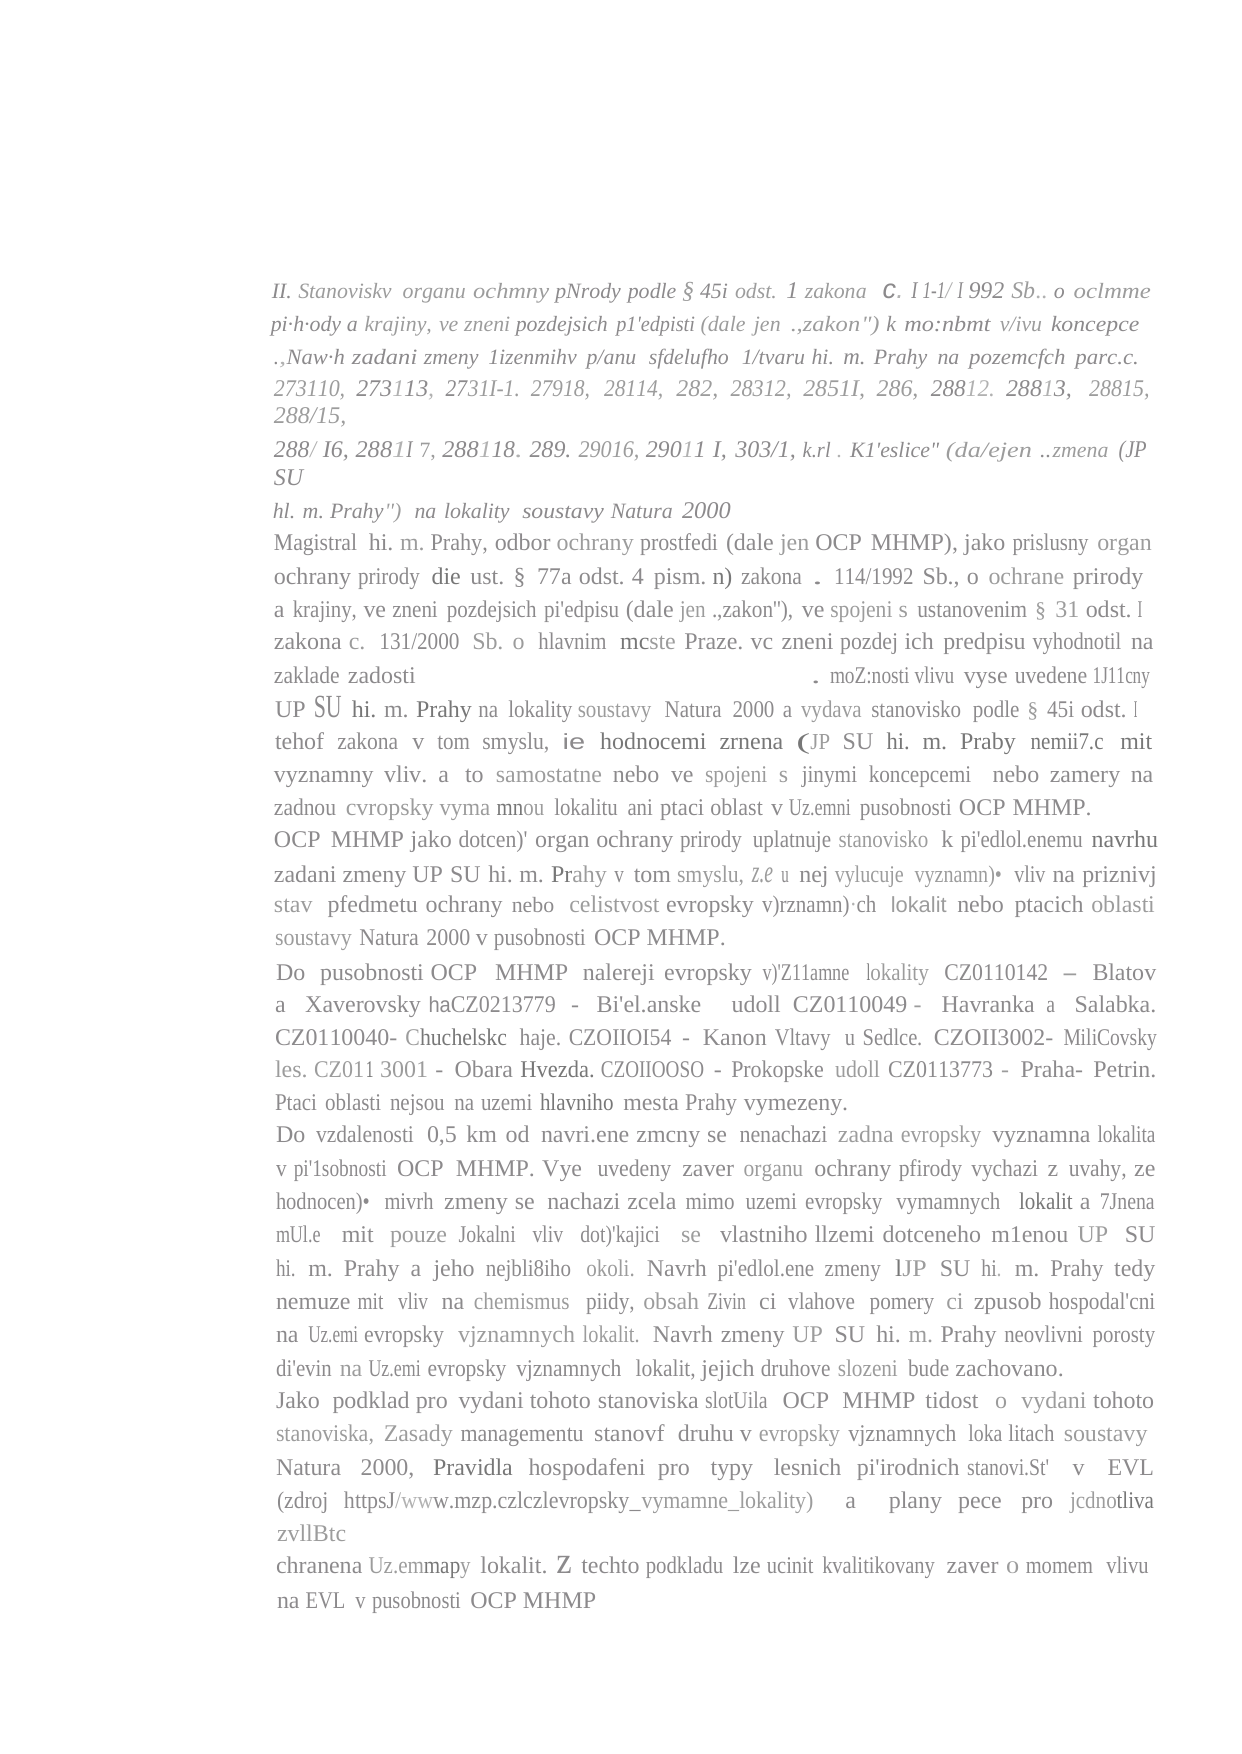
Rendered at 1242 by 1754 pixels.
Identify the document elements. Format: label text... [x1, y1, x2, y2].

text stanoviska, Zasady managementu stanovf druhu v evropsky vjznamnych loka litach soustavy [276, 1419, 1149, 1447]
text Jako podklad pro vydani tohoto stanoviska slotUila OCP MHMP tidost o vydani tohoto [276, 1387, 1156, 1413]
text na EVL v pusobnosti OCP MHMP [277, 1586, 600, 1613]
text OCP MHMP jako dotcen)' organ ochrany prirody uplatnuje stanovisko k pi'edlol.enemu navrhu zadani zmeny UP SU hi. m. Prahy v tom smyslu, z.e u nej vylucuje vyznamn)• vliv na priznivj stav pfedmetu ochrany nebo celistvost evropsky v)rznamn)·ch lokalit nebo ptacich oblasti [274, 826, 1158, 917]
text II. Stanoviskv organu ochmny pNrody podle § 45i odst. 1 zakona c. I 1-1/ I 992 Sb.. o oclmme pi·h·ody a krajiny, ve zneni pozdejsich p1'edpisti (dale jen .,zakon") k mo:nbmt v/ivu koncepce [271, 273, 1152, 336]
text 273110, 273113, 2731I-1. 27918, 28114, 282, 28312, 2851I, 286, 28812. 28813, 28815, 288/15, [274, 374, 1150, 429]
text zakona c. 131/2000 Sb. o hlavnim mcste Praze. vc zneni pozdej ich predpisu vyhodnotil na zaklade zadosti . moZ:nosti vlivu vyse uvedene 1J11cny [274, 627, 1154, 688]
text Magistral hi. m. Prahy, odbor ochrany prostfedi (dale jen OCP MHMP), jako prislusny organ ochrany prirody die ust. § 77a odst. 4 pism. n) zakona . 114/1992 Sb., o ochrane prirody [274, 528, 1152, 589]
text Do vzdalenosti 0,5 km od navri.ene zmcny se nenachazi zadna evropsky vyznamna lokalita v pi'1sobnosti OCP MHMP. Vye uvedeny zaver organu ochrany pfirody vychazi z uvahy, ze hodnocen)• mivrh zmeny se nachazi zcela mimo uzemi evropsky vymamnych lokalit a 7Jnena mUl.e mit pouze Jokalni vliv dot)'kajici se vlastniho llzemi dotceneho m1enou UP SU hi. m. Prahy a jeho nejbli8iho okoli. Navrh pi'edlol.ene zmeny lJP SU hi. m. Prahy tedy nemuze mit vliv na chemismus piidy, obsah Zivin ci vlahove pomery ci zpusob hospodal'cni na Uz.emi evropsky vjznamnych lokalit. Navrh zmeny UP SU hi. m. Prahy neovlivni porosty di'evin na Uz.emi evropsky vjznamnych lokalit, jejich druhove slozeni bude zachovano. [276, 1120, 1156, 1381]
text tehof zakona v tom smyslu, ie hodnocemi zrnena (JP SU hi. m. Praby nemii7.c mit vyznamny vliv. a to samostatne nebo ve spojeni s jinymi koncepcemi nebo zamery na zadnou cvropsky vyma mnou lokalitu ani ptaci oblast v Uz.emni pusobnosti OCP MHMP. [274, 727, 1153, 820]
text Natura 2000, Pravidla hospodafeni pro typy lesnich pi'irodnich stanovi.St' v EVL (zdroj httpsJ/www.mzp.czlczlevropsky_vymamne_lokality) a plany pece pro jcdnotliva zvllBtc [276, 1453, 1154, 1546]
text hl. m. Prahy'') na lokality soustavy Natura 2000 [273, 496, 740, 524]
text chranena Uz.emmapy lokalit. z techto podkladu lze ucinit kvalitikovany zaver 0 momem vlivu [276, 1551, 1155, 1582]
text .,Naw·h zadani zmeny 1izenmihv p/anu sfdelufho 1/tvaru hi. m. Prahy na pozemcfch parc.c. [274, 343, 1150, 369]
text UP SU hi. m. Prahy na lokality soustavy Natura 2000 a vydava stanovisko podle § 45i odst. I [275, 695, 1151, 724]
text soustavy Natura 2000 v pusobnosti OCP MHMP. [275, 923, 731, 951]
text 288/ I6, 2881I 7, 288118. 289. 29016, 29011 I, 303/1, k.rl . K1'eslice" (da/ejen ..zmena (JP SU [274, 436, 1147, 491]
text Do pusobnosti OCP MHMP nalereji evropsky v)'Z11amne lokality CZ0110142 - Blatov a Xaverovsky haCZ0213779 - Bi'el.anske udoll CZ0110049 - Havranka a Salabka. CZ0110040- Chuchelskc haje. CZOIIOI54 - Kanon Vltavy u Sedlce. CZOII3002- MiliCovsky les. CZ011 3001 - Obara Hvezda. CZOIIOOSO - Prokopske udoll CZ0113773 - Praha- Petrin. Ptaci oblasti nejsou na uzemi hlavniho mesta Prahy vymezeny. [275, 957, 1157, 1115]
text a krajiny, ve zneni pozdejsich pi'edpisu (dale jen .,zakon''), ve spojeni s ustanovenim § 31 odst. I [274, 596, 1150, 623]
